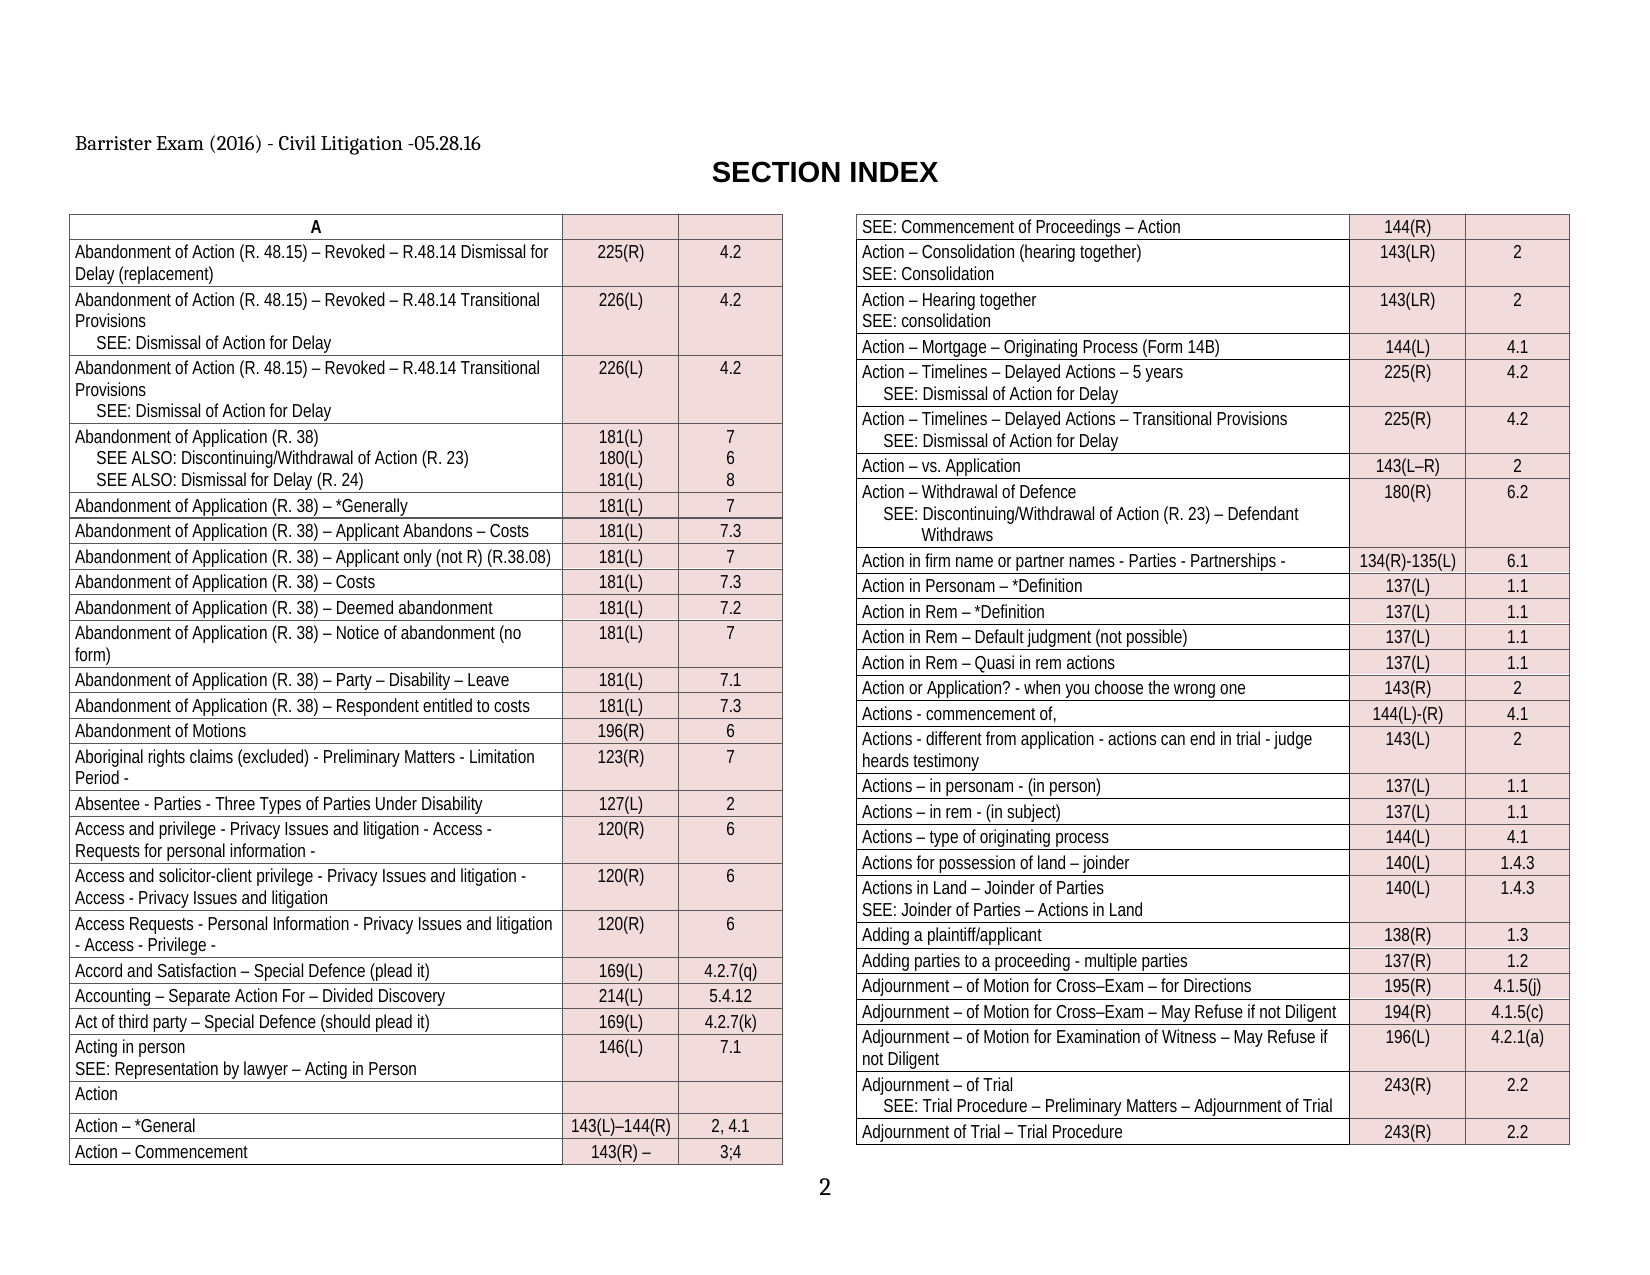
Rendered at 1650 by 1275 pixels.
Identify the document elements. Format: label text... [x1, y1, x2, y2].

table_cell 4.2.7(k) [679, 1009, 782, 1034]
table_cell Abandonment of Application (R. 38) – Costs [70, 570, 562, 594]
table_cell Acting in person SEE: Representation by lawyer – Acting in Person [70, 1035, 562, 1081]
table_cell 1.4.3 [1466, 850, 1569, 875]
table_cell Adjournment of Trial – Trial Procedure [857, 1119, 1349, 1144]
table_cell 120(R) [563, 864, 678, 910]
table_cell 6.1 [1466, 548, 1569, 572]
table_cell Action – Withdrawal of Defence SEE: Discontinuing/Withdrawal of Action (R. 23) – Defendant Withdraws [857, 479, 1349, 547]
table_cell 137(L) [1350, 774, 1465, 798]
table_cell 4.1 [1466, 701, 1569, 726]
table_cell 144(L) [1350, 334, 1465, 359]
table_cell Adjournment – of Motion for Cross–Exam – for Directions [857, 974, 1349, 998]
table_cell 6.2 [1466, 479, 1569, 547]
table_cell Action – vs. Application [857, 454, 1349, 478]
table_cell 143(LR) [1350, 240, 1465, 286]
table_cell 214(L) [563, 984, 678, 1008]
table_cell 7.3 [679, 693, 782, 718]
table_cell Action – Consolidation (hearing together) SEE: Consolidation [857, 240, 1349, 286]
table_cell Abandonment of Application (R. 38) SEE ALSO: Discontinuing/Withdrawal of Action (R. 23) SEE ALSO: Dismissal for Delay (R. 24) [70, 424, 562, 492]
table_cell 7 6 8 [679, 424, 782, 492]
table_cell 225(R) [1350, 407, 1465, 453]
table_cell 1.1 [1466, 599, 1569, 623]
table_cell Actions – in rem - (in subject) [857, 799, 1349, 824]
table_cell 181(L) [563, 519, 678, 543]
table_cell 169(L) [563, 1009, 678, 1034]
table_cell 196(L) [1350, 1025, 1465, 1071]
table_cell Access and solicitor-client privilege - Privacy Issues and litigation - Access - Privacy Issues and litigation [70, 864, 562, 910]
table_cell Accord and Satisfaction – Special Defence (plead it) [70, 958, 562, 983]
table_cell Adding a plaintiff/applicant [857, 923, 1349, 947]
table_cell 7.1 [679, 668, 782, 692]
table_header [679, 215, 782, 239]
table_cell Abandonment of Application (R. 38) – *Generally [70, 493, 562, 517]
table_header [563, 215, 678, 239]
table_cell 123(R) [563, 744, 678, 790]
table_cell 7 [679, 544, 782, 568]
table_cell 2 [1466, 287, 1569, 333]
table_cell 4.2 [679, 287, 782, 355]
table_cell 2.2 [1466, 1072, 1569, 1118]
table_cell 6 [679, 911, 782, 957]
table_cell 4.1 [1466, 825, 1569, 849]
table_cell 134(R)-135(L) [1350, 548, 1465, 572]
table_cell Abandonment of Application (R. 38) – Notice of abandonment (no form) [70, 621, 562, 667]
table_cell 143(L)–144(R) [563, 1114, 678, 1138]
table_cell Abandonment of Application (R. 38) – Applicant only (not R) (R.38.08) [70, 544, 562, 568]
table_cell Actions – in personam - (in person) [857, 774, 1349, 798]
table_cell 181(L) [563, 595, 678, 619]
table_cell 1.1 [1466, 625, 1569, 649]
table_cell Action in Rem – Quasi in rem actions [857, 650, 1349, 674]
table_cell 2 [1466, 676, 1569, 700]
table_cell Absentee - Parties - Three Types of Parties Under Disability [70, 791, 562, 816]
table_cell 140(L) [1350, 876, 1465, 922]
table_cell 4.2 [1466, 360, 1569, 406]
table_cell 7.1 [679, 1035, 782, 1081]
table_cell 4.2 [679, 356, 782, 423]
table_cell 143(L–R) [1350, 454, 1465, 478]
table_cell 181(L) [563, 493, 678, 517]
table_cell 7.3 [679, 570, 782, 594]
table_cell 1.1 [1466, 799, 1569, 824]
table_cell 6 [679, 817, 782, 863]
table_cell 7 [679, 744, 782, 790]
table_cell Action in Rem – Default judgment (not possible) [857, 625, 1349, 649]
table_cell 226(L) [563, 287, 678, 355]
table_cell 243(R) [1350, 1072, 1465, 1118]
table_cell 4.2.1(a) [1466, 1025, 1569, 1071]
table_cell Accounting – Separate Action For – Divided Discovery [70, 984, 562, 1008]
table_cell Abandonment of Application (R. 38) – Party – Disability – Leave [70, 668, 562, 692]
table_cell Adjournment – of Motion for Cross–Exam – May Refuse if not Diligent [857, 1000, 1349, 1024]
table_cell Action – *General [70, 1114, 562, 1138]
table_cell Abandonment of Application (R. 38) – Deemed abandonment [70, 595, 562, 619]
table_cell Action – Commencement SEE: Commencement of Proceedings – Action [857, 215, 1349, 239]
table_cell Aboriginal rights claims (excluded) - Preliminary Matters - Limitation Period - [70, 744, 562, 790]
table_cell Action in Personam – *Definition [857, 574, 1349, 598]
table_cell Act of third party – Special Defence (should plead it) [70, 1009, 562, 1034]
table_cell Abandonment of Action (R. 48.15) – Revoked – R.48.14 Transitional Provisions SEE: Dismissal of Action for Delay [70, 287, 562, 355]
table_cell Action [70, 1082, 562, 1113]
table_cell 120(R) [563, 911, 678, 957]
table_cell 140(L) [1350, 850, 1465, 875]
table_cell 7.2 [679, 595, 782, 619]
table_cell 1.2 [1466, 949, 1569, 973]
table_cell 143(R) –144(R) [563, 1139, 678, 1164]
table_cell Actions in Land – Joinder of Parties SEE: Joinder of Parties – Actions in Land [857, 876, 1349, 922]
table_cell 1.4.3 [1466, 876, 1569, 922]
table_cell Abandonment of Motions [70, 719, 562, 743]
table_cell Action – Mortgage – Originating Process (Form 14B) [857, 334, 1349, 359]
table_cell 194(R) [1350, 1000, 1465, 1024]
table_cell 4.1 [1466, 334, 1569, 359]
table_cell 7.3 [679, 519, 782, 543]
table_cell Action – Commencement SEE: Commencement of Proceedings – Action [70, 1139, 562, 1164]
table_cell 137(R) [1350, 949, 1465, 973]
table_cell 143(LR) [1350, 287, 1465, 333]
table_cell 144(L)-(R) [1350, 701, 1465, 726]
table_cell Access Requests - Personal Information - Privacy Issues and litigation - Access - Privilege - [70, 911, 562, 957]
table_cell 137(L) [1350, 574, 1465, 598]
table_cell 196(R) [563, 719, 678, 743]
table_cell 4.2.7(q) [679, 958, 782, 983]
table_cell 181(L) [563, 621, 678, 667]
table_cell Adjournment – of Motion for Examination of Witness – May Refuse if not Diligent [857, 1025, 1349, 1071]
table_cell 181(L) 180(L) 181(L) [563, 424, 678, 492]
table_cell 137(L) [1350, 650, 1465, 674]
table_cell 2.2 [1466, 1119, 1569, 1144]
table_cell 181(L) [563, 570, 678, 594]
table_cell [563, 1082, 678, 1113]
table_cell 1.1 [1466, 650, 1569, 674]
table_cell 5.4.12 [679, 984, 782, 1008]
table_cell Abandonment of Application (R. 38) – Applicant Abandons – Costs [70, 519, 562, 543]
table_cell 181(L) [563, 544, 678, 568]
table_cell 2 [1466, 240, 1569, 286]
table_cell 3;4 [679, 1139, 782, 1164]
table_cell 2 [1466, 727, 1569, 773]
table_cell 1.1 [1466, 774, 1569, 798]
table_cell 2, 4.1 [679, 1114, 782, 1138]
table_cell Actions - commencement of, [857, 701, 1349, 726]
table_cell 2 [679, 791, 782, 816]
table_cell 4.1.5(c) [1466, 1000, 1569, 1024]
table_cell 180(R) [1350, 479, 1465, 547]
table_cell 225(R) [563, 240, 678, 286]
table_cell 4.2 [679, 240, 782, 286]
table_cell Action – Timelines – Delayed Actions – Transitional Provisions SEE: Dismissal of Action for Delay [857, 407, 1349, 453]
table_cell 4.2 [1466, 407, 1569, 453]
table_cell Action – Hearing together SEE: consolidation [857, 287, 1349, 333]
table_cell 225(R) [1350, 360, 1465, 406]
table_cell 181(L) [563, 668, 678, 692]
table_cell 120(R) [563, 817, 678, 863]
table_cell 1.3 [1466, 923, 1569, 947]
table_cell 4.1.5(j) [1466, 974, 1569, 998]
table_cell Access and privilege - Privacy Issues and litigation - Access - Requests for personal information - [70, 817, 562, 863]
table_cell 169(L) [563, 958, 678, 983]
table_cell Abandonment of Action (R. 48.15) – Revoked – R.48.14 Dismissal for Delay (replacement) [70, 240, 562, 286]
table_cell 6 [679, 864, 782, 910]
table_cell 6 [679, 719, 782, 743]
table_cell 143(R) [1350, 676, 1465, 700]
table_cell Actions – type of originating process [857, 825, 1349, 849]
table_cell Action – Timelines – Delayed Actions – 5 years SEE: Dismissal of Action for Delay [857, 360, 1349, 406]
table_cell [679, 1082, 782, 1113]
table_header A [70, 215, 562, 239]
table_cell 143(R) –144(R) [1350, 215, 1465, 239]
table_cell 143(L) [1350, 727, 1465, 773]
table_cell 137(L) [1350, 599, 1465, 623]
table_cell 3;4 [1466, 215, 1569, 239]
table_cell 137(L) [1350, 799, 1465, 824]
table_cell Action or Application? - when you choose the wrong one [857, 676, 1349, 700]
table_cell Action in firm name or partner names - Parties - Partnerships - [857, 548, 1349, 572]
table_cell Abandonment of Application (R. 38) – Respondent entitled to costs [70, 693, 562, 718]
table_cell 195(R) [1350, 974, 1465, 998]
table_cell 144(L) [1350, 825, 1465, 849]
table_cell 7 [679, 621, 782, 667]
table_cell 1.1 [1466, 574, 1569, 598]
table_cell Action in Rem – *Definition [857, 599, 1349, 623]
table_cell 127(L) [563, 791, 678, 816]
table_cell Adjournment – of Trial SEE: Trial Procedure – Preliminary Matters – Adjournment of Trial [857, 1072, 1349, 1118]
table_cell 243(R) [1350, 1119, 1465, 1144]
table_cell 181(L) [563, 693, 678, 718]
table_cell 7 [679, 493, 782, 517]
table_cell 146(L) [563, 1035, 678, 1081]
table_cell 226(L) [563, 356, 678, 423]
table_cell 137(L) [1350, 625, 1465, 649]
table_cell Adding parties to a proceeding - multiple parties [857, 949, 1349, 973]
table_cell Abandonment of Action (R. 48.15) – Revoked – R.48.14 Transitional Provisions SEE: Dismissal of Action for Delay [70, 356, 562, 423]
table_cell Actions for possession of land – joinder [857, 850, 1349, 875]
table_cell 138(R) [1350, 923, 1465, 947]
table_cell 2 [1466, 454, 1569, 478]
table_cell Actions - different from application - actions can end in trial - judge heards testimony [857, 727, 1349, 773]
